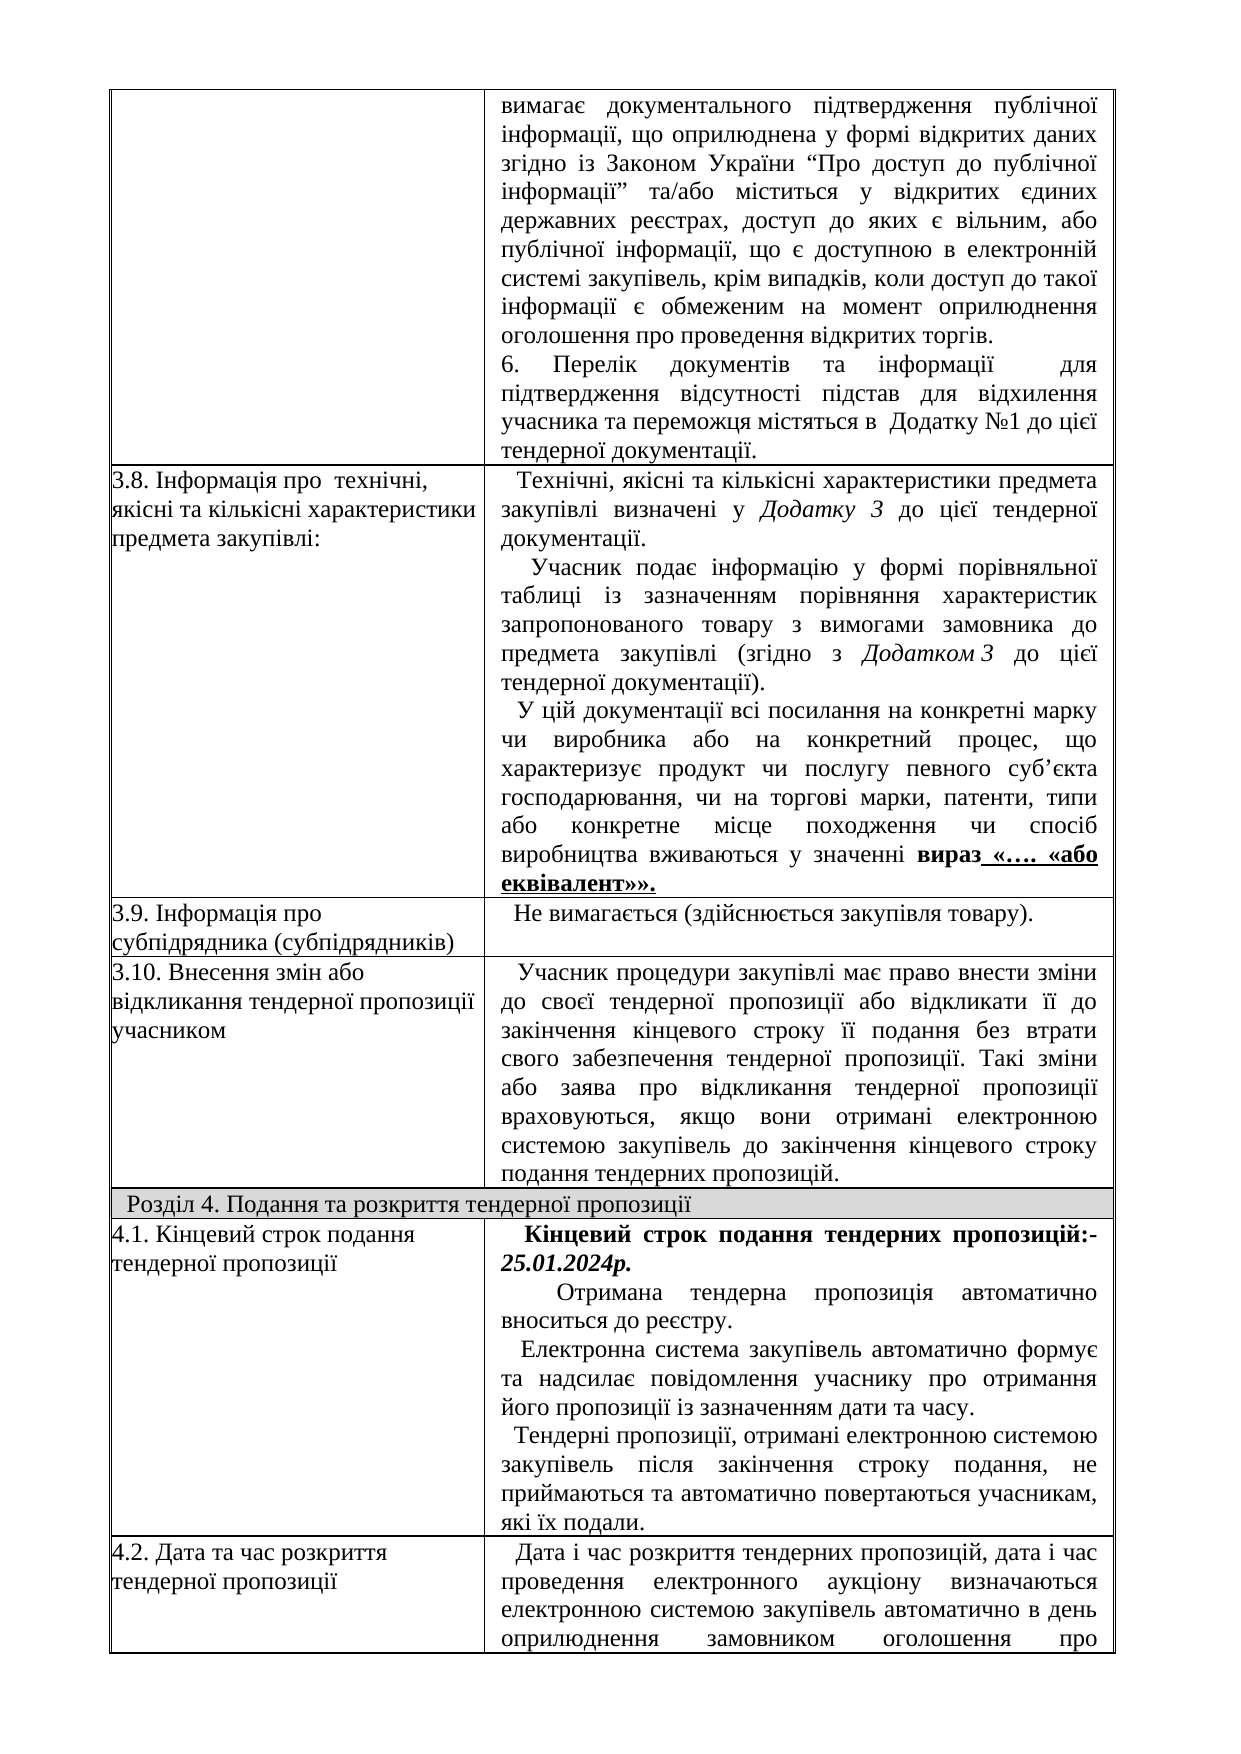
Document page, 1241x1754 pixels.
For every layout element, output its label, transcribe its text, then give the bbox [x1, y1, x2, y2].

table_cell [485, 1537, 1113, 1652]
table_cell 4.1. Кінцевий строк подання тендерної пропозиції [112, 1219, 484, 1535]
table_cell Учасник процедури закупівлі має право внести зміни до своєї тендерної пропозиції або відкликати її до закінчення кінцевого строку її подання без втрати свого забезпечення тендерної пропозиції. Такі зміни або заява про відкликання тендерної пропозиції враховуються, якщо вони отримані електронною системою закупівель до закінчення кінцевого строку подання тендерних пропозицій. [485, 957, 1113, 1187]
table_cell Розділ 4. Подання та розкриття тендерної пропозиції [112, 1189, 1113, 1218]
table_cell Технічні, якісні та кількісні характеристики предмета закупівлі визначені у Додатку 3 до цієї тендерної документації. Учасник подає інформацію у формі порівняльної таблиці із зазначенням порівняння характеристик запропонованого товару з вимогами замовника до предмета закупівлі (згідно з Додатком 3 до цієї тендерної документації). У цій документації всі посилання на конкретні марку чи виробника або на конкретний процес, що характеризує продукт чи послугу певного суб’єкта господарювання, чи на торгові марки, патенти, типи або конкретне місце походження чи спосіб виробництва вживаються у значенні вираз «…. «або еквівалент»». [485, 466, 1113, 897]
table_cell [112, 1537, 484, 1652]
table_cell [485, 90, 1113, 464]
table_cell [112, 90, 484, 464]
table_cell Кінцевий строк подання тендерних пропозицій:- 25.01.2024р. Отримана тендерна пропозиція автоматично вноситься до реєстру. Електронна система закупівель автоматично формує та надсилає повідомлення учаснику про отримання його пропозиції із зазначенням дати та часу. Тендерні пропозиції, отримані електронною системою закупівель після закінчення строку подання, не приймаються та автоматично повертаються учасникам, які їх подали. [485, 1219, 1113, 1535]
table_cell 3.9. Інформація про субпідрядника (субпідрядників) [112, 898, 484, 956]
table_cell 3.10. Внесення змін або відкликання тендерної пропозиції учасником [112, 957, 484, 1187]
table_cell 3.8. Інформація про технічні, якісні та кількісні характеристики предмета закупівлі: [112, 466, 484, 897]
table_cell Не вимагається (здійснюється закупівля товару). [485, 898, 1113, 956]
